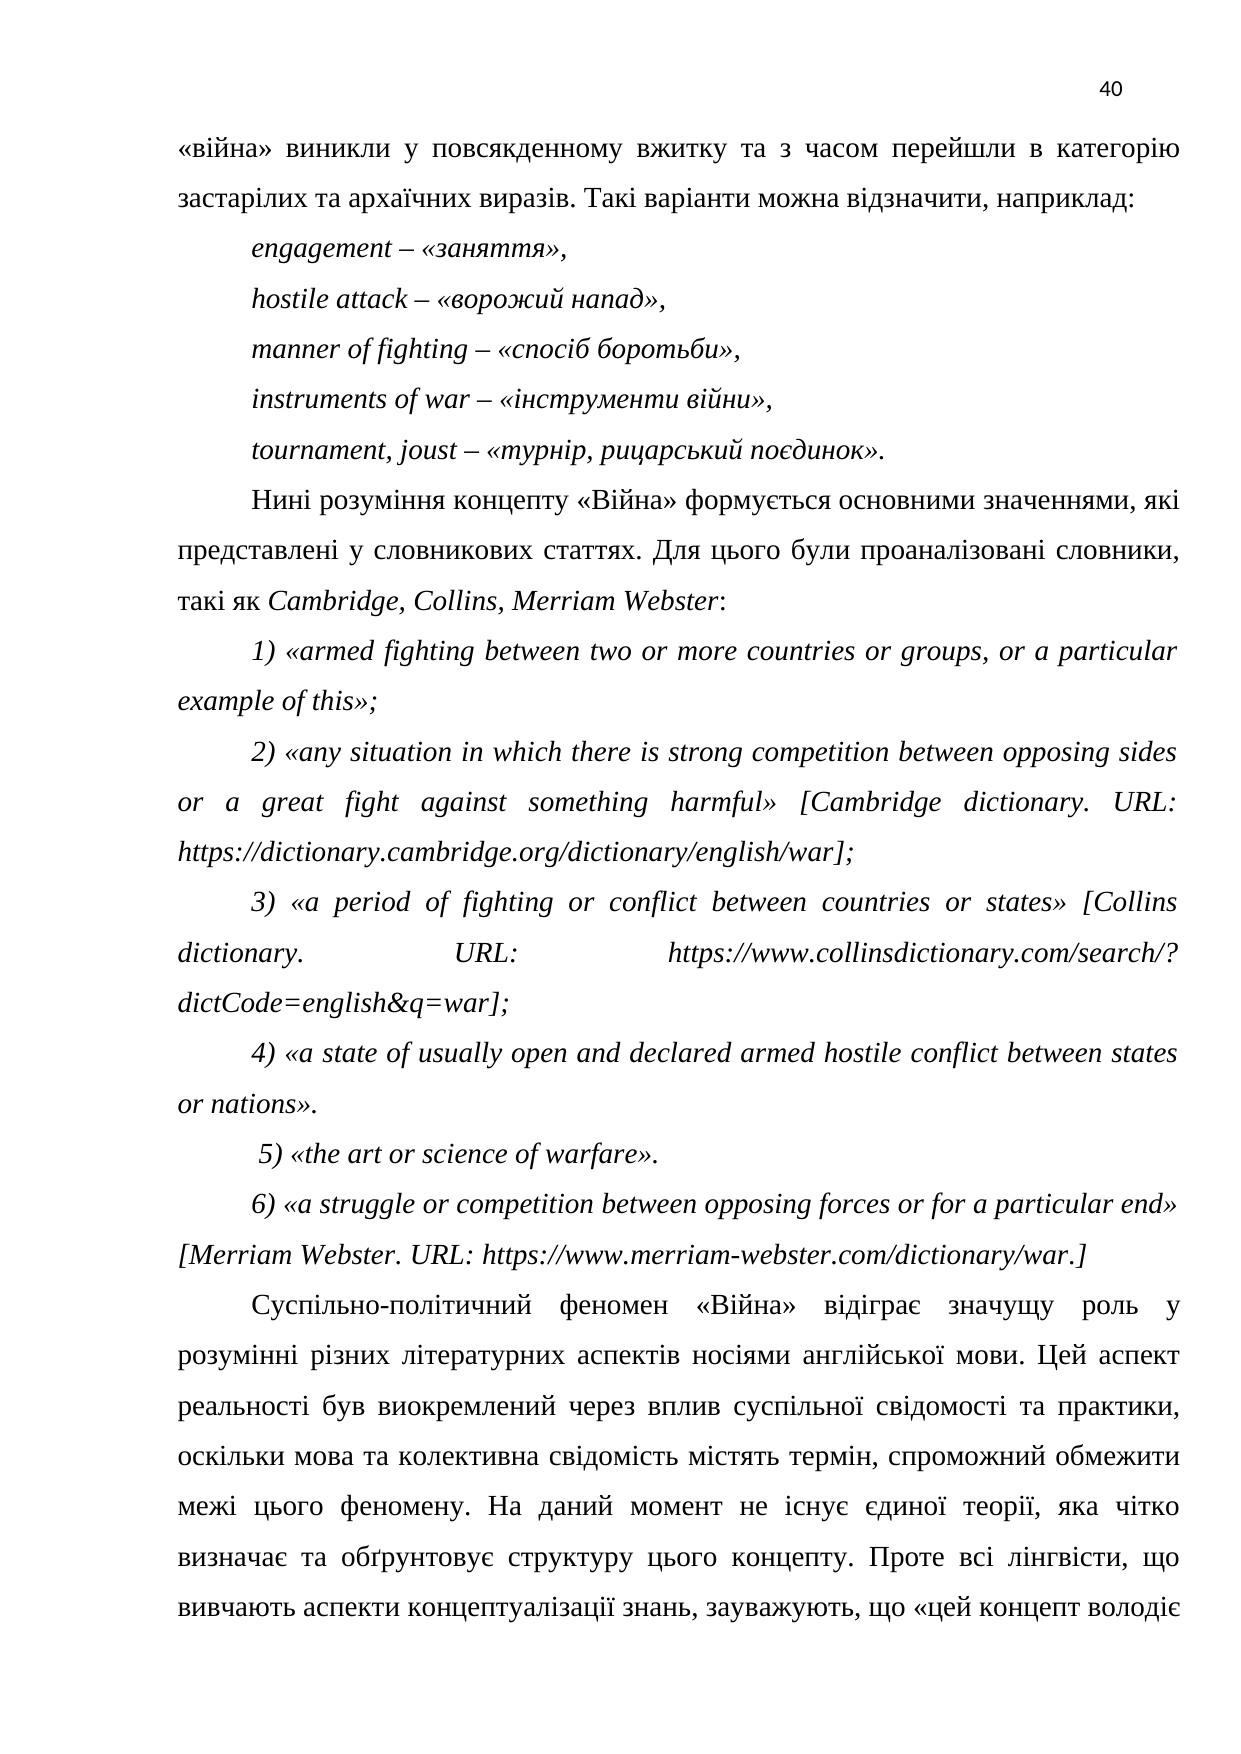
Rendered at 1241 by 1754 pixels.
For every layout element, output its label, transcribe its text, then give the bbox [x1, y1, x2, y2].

text 2) «any situation in which there is strong competition between opposing sides or a great fight against something harmful» [Cambridge dictionary. URL: https://dictionary.cambridge.org/dictionary/english/war]; [177, 734, 1181, 868]
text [177, 130, 1181, 214]
text tournament, joust – «турнір, рицарський поєдинок». [177, 432, 1181, 465]
text instruments of war – «інструменти війни», [177, 381, 1181, 415]
text 6) «a struggle or competition between opposing forces or for a particular end» [Merriam Webster. URL: https://www.merriam-webster.com/dictionary/war.] [177, 1186, 1181, 1270]
text engagement – «заняття», [177, 231, 1181, 264]
text hostile attack – «ворожий напад», [177, 281, 1181, 314]
text 1) «armed fighting between two or more countries or groups, or a particular example of this»; [177, 633, 1181, 717]
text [177, 1287, 1181, 1622]
text 3) «a period of fighting or conflict between countries or states» [Collins dictionary. URL: https://www.collinsdictionary.com/search/? dictCode=english&q=war]; [177, 884, 1181, 1019]
text Нині розуміння концепту «Війна» формується основними значеннями, які представлені у словникових статтях. Для цього були проаналізовані словники, такі як Cambridge, Collins, Merriam Webster: [177, 482, 1181, 616]
text 4) «a state of usually open and declared armed hostile conflict between states or nations». [177, 1036, 1181, 1119]
text 5) «the art or science of warfare». [177, 1136, 1181, 1170]
text manner of fighting – «спосіб боротьби», [177, 331, 1181, 365]
